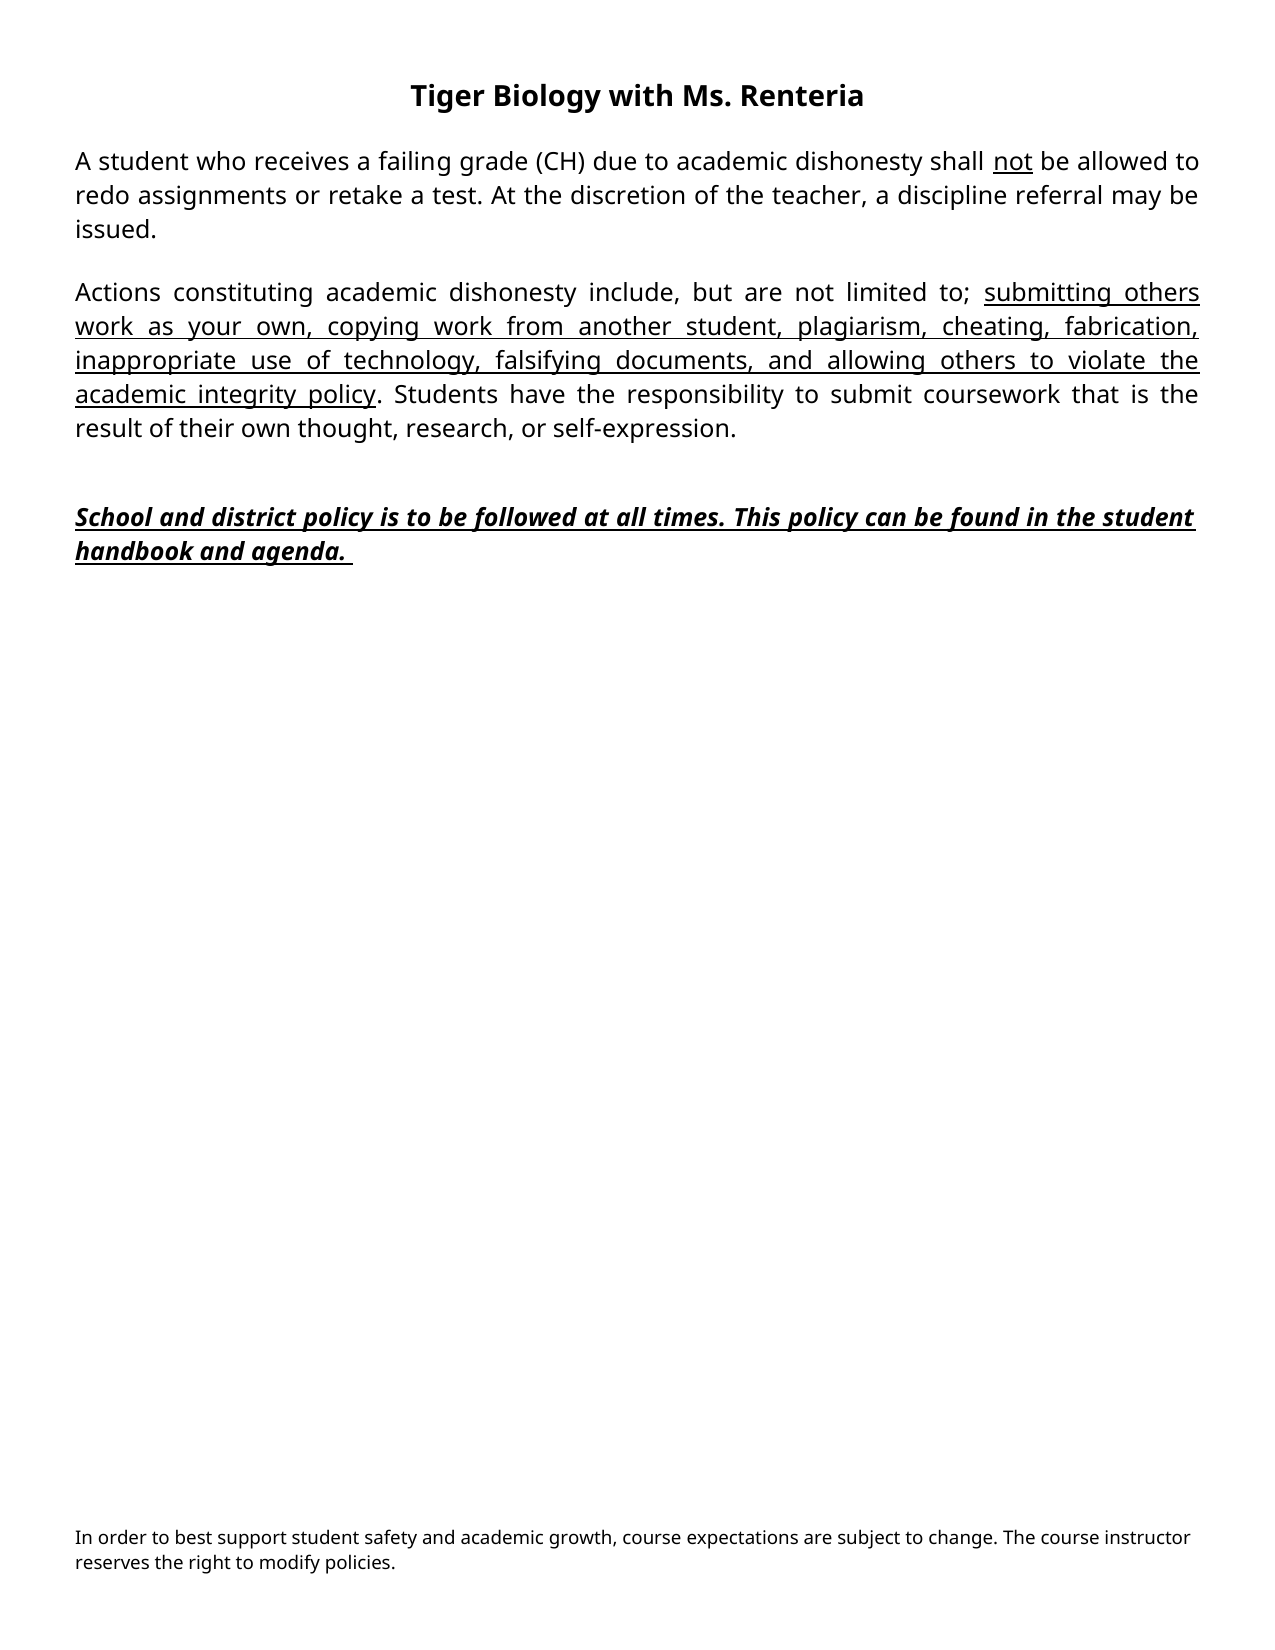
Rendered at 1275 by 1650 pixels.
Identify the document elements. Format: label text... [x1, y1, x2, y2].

text School and district policy is to be followed at all times. This policy can be found in the student handbook and agenda. [75, 500, 1200, 568]
text Actions constituting academic dishonesty include, but are not limited to; submitting others work as your own, copying work from another student, plagiarism, cheating, fabrication, inappropriate use of technology, falsifying documents, and allowing others to violate the academic integrity policy. Students have the responsibility to submit coursework that is the result of their own thought, research, or self-expression. [75, 374, 1200, 445]
text Actions constituting academic dishonesty include, but are not limited to; submitting others work as your own, copying work from another student, plagiarism, cheating, fabrication, inappropriate use of technology, falsifying documents, and allowing others to violate the academic integrity policy. Students have the responsibility to submit coursework that is the result of their own thought, research, or self-expression. [75, 275, 1200, 372]
text A student who receives a failing grade (CH) due to academic dishonesty shall not be allowed to redo assignments or retake a test. At the discretion of the teacher, a discipline referral may be issued. [75, 143, 1200, 246]
